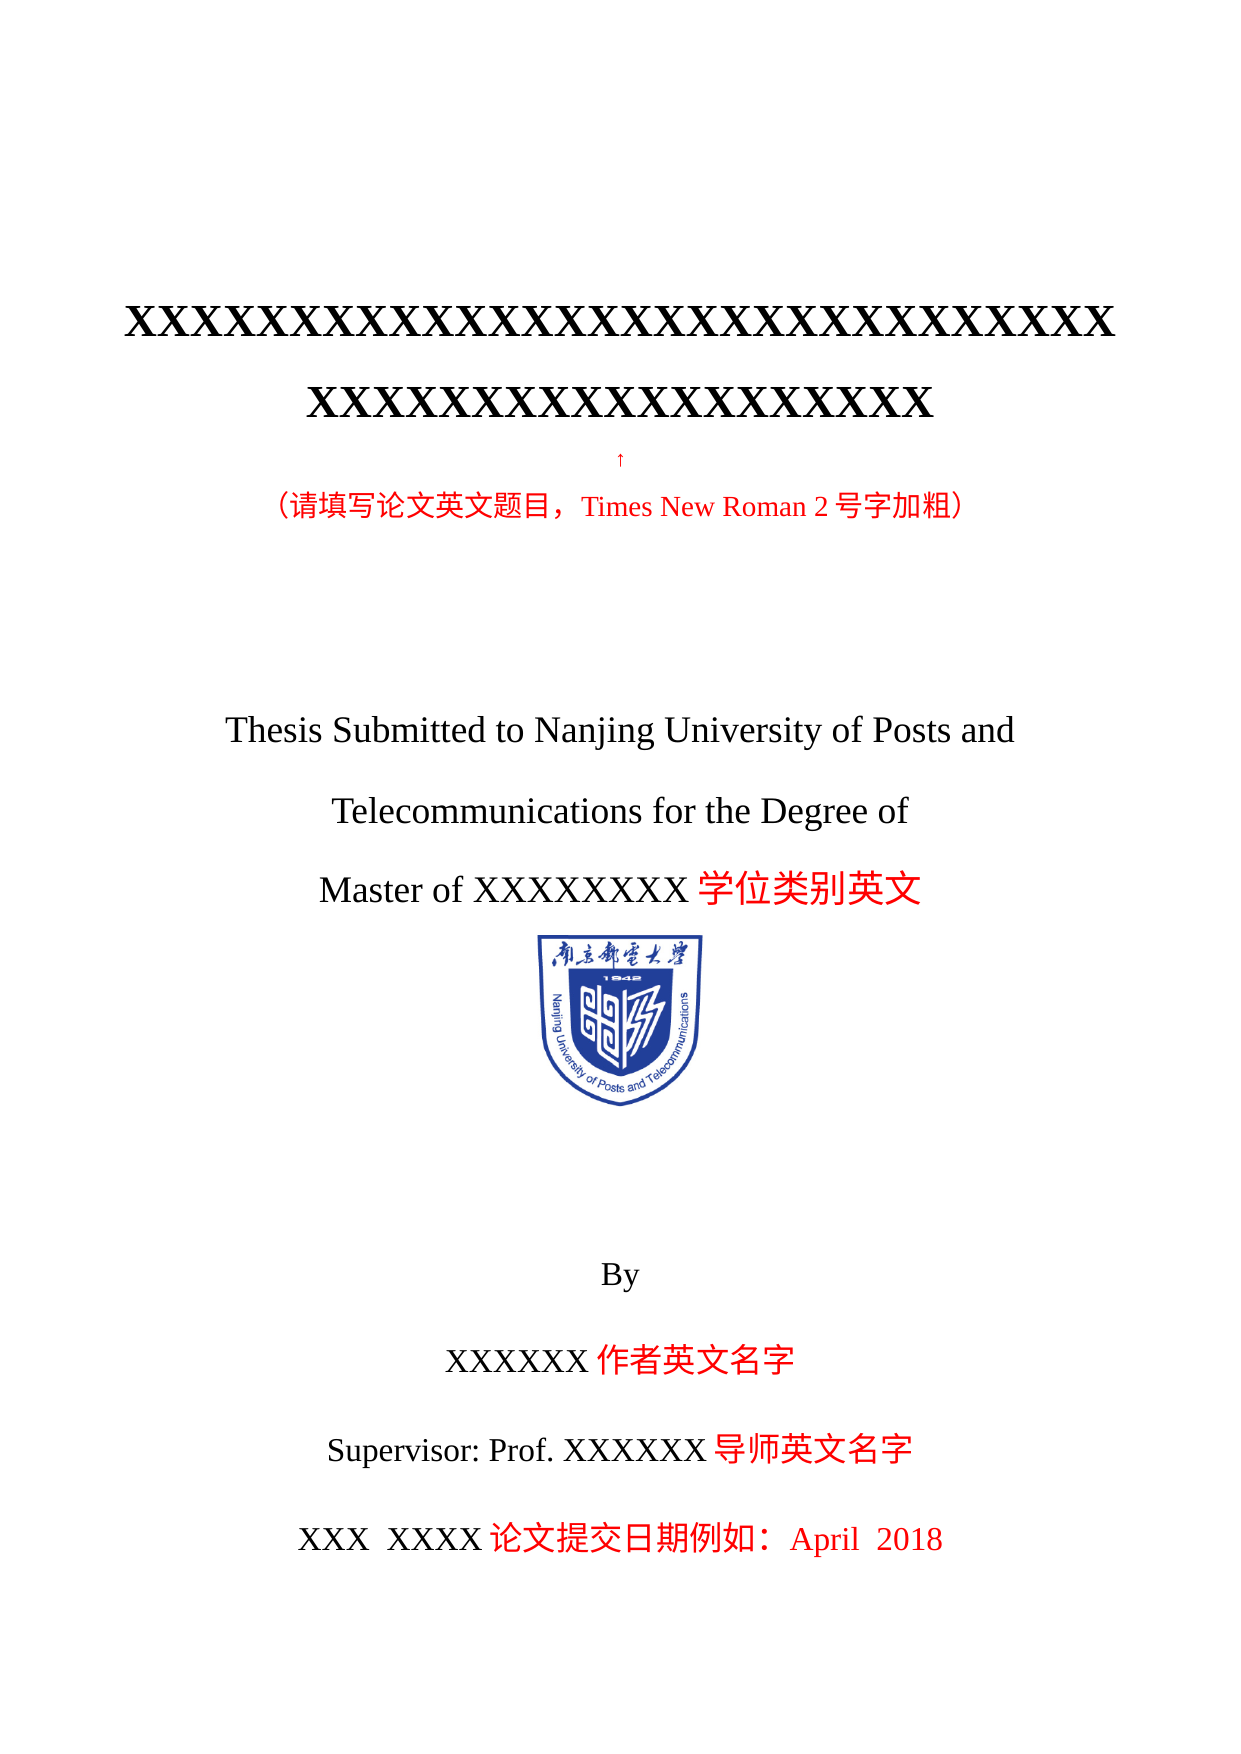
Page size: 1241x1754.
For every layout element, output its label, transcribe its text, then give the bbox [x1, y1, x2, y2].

text XXXXXXXXXXXXXXXXXXXXXXXXXXXXXXXXXXXXXXXXXXXXXXXXX [118, 287, 1122, 433]
text Supervisor: Prof. XXXXXX导师英文名字 [118, 1414, 1122, 1479]
text XXX XXXX论文提交日期例如：April 2018 [118, 1503, 1122, 1568]
text （请填写论文英文题目，Times New Roman 2号字加粗） [118, 472, 1122, 537]
text ↑ [118, 446, 1122, 472]
text Thesis Submitted to of Posts and Telecommunications for the Degree of [118, 696, 1122, 842]
text By [118, 1241, 1122, 1306]
picture [535, 931, 705, 1109]
text XXXXXX作者英文名字 [118, 1325, 1122, 1390]
text Master of XXXXXXXX学位类别英文 [118, 853, 1122, 918]
